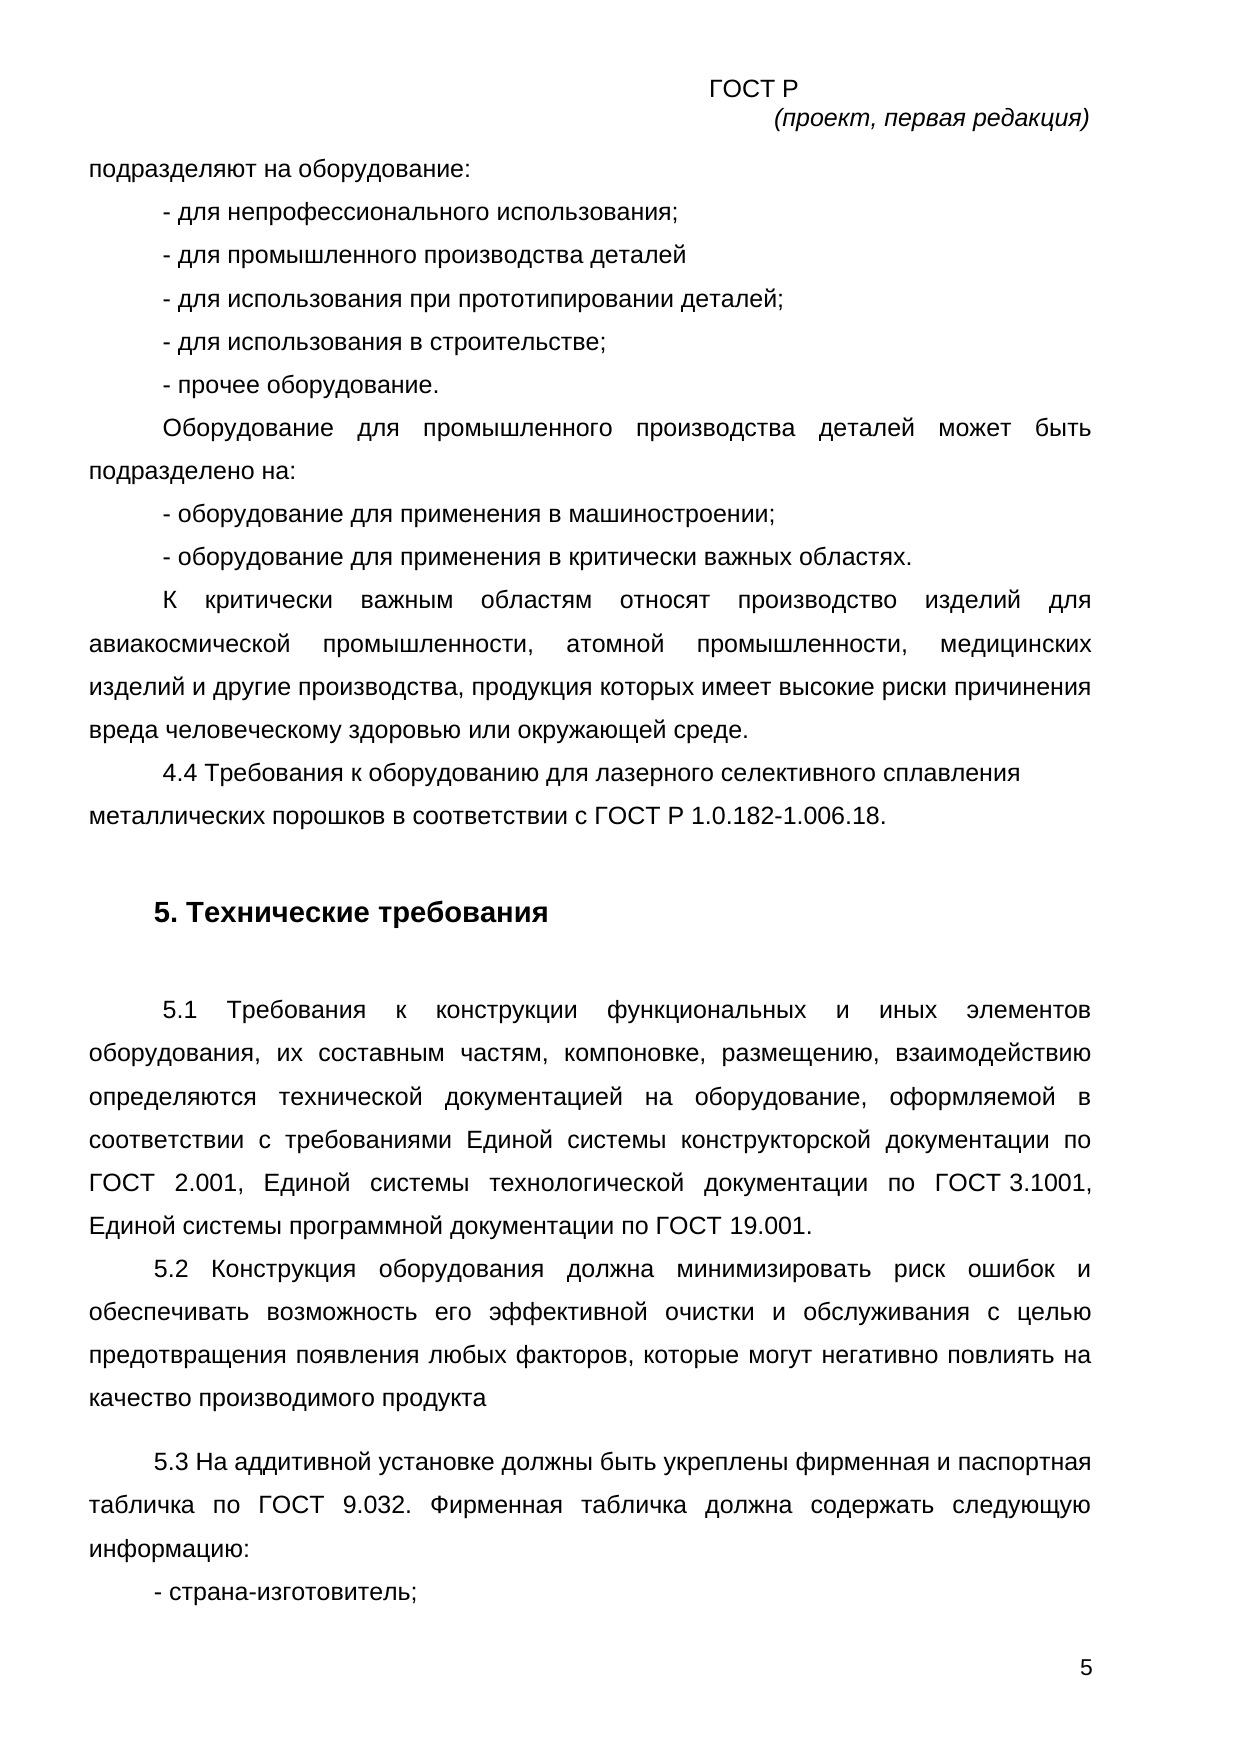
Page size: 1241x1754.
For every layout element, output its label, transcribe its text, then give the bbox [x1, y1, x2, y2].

list Оборудование для промышленного производства деталей может быть подразделено на: [89, 413, 1092, 485]
list - для использования в строительстве; [89, 327, 1092, 356]
list 4.4 Требования к оборудованию для лазерного селективного сплавления металлических порошков в соответствии с ГОСТ Р 1.0.182-1.006.18. [89, 758, 1092, 830]
text 5.1 Требования к конструкции функциональных и иных элементов оборудования, их составным частям, компоновке, размещению, взаимодействию определяются технической документацией на оборудование, оформляемой в соответствии с требованиями Единой системы конструкторской документации по ГОСТ 2.001, Единой системы технологической документации по ГОСТ 3.1001, Единой системы программной документации по ГОСТ 19.001. [89, 995, 1092, 1239]
list - для промышленного производства деталей [89, 241, 1092, 269]
list 4.3 По основному назначению оборудование для аддитивных процессов подразделяют на оборудование: [89, 154, 1092, 183]
text 5.2 Конструкция оборудования должна минимизировать риск ошибок и обеспечивать возможность его эффективной очистки и обслуживания с целью предотвращения появления любых факторов, которые могут негативно повлиять на качество производимого продукта [89, 1254, 1092, 1412]
text 5.3 На аддитивной установке должны быть укреплены фирменная и паспортная табличка по ГОСТ 9.032. Фирменная табличка должна содержать следующую информацию: [89, 1447, 1092, 1562]
text 5. Технические требования [89, 894, 1092, 928]
list - для использования при прототипировании деталей; [89, 284, 1092, 312]
text - страна-изготовитель; [89, 1577, 1092, 1605]
list - прочее оборудование. [89, 370, 1092, 399]
list - оборудование для применения в критически важных областях. [89, 542, 1092, 571]
list К критически важным областям относят производство изделий для авиакосмической промышленности, атомной промышленности, медицинских изделий и другие производства, продукция которых имеет высокие риски причинения вреда человеческому здоровью или окружающей среде. [89, 586, 1092, 744]
list - для непрофессионального использования; [89, 197, 1092, 226]
list - оборудование для применения в машиностроении; [89, 499, 1092, 528]
